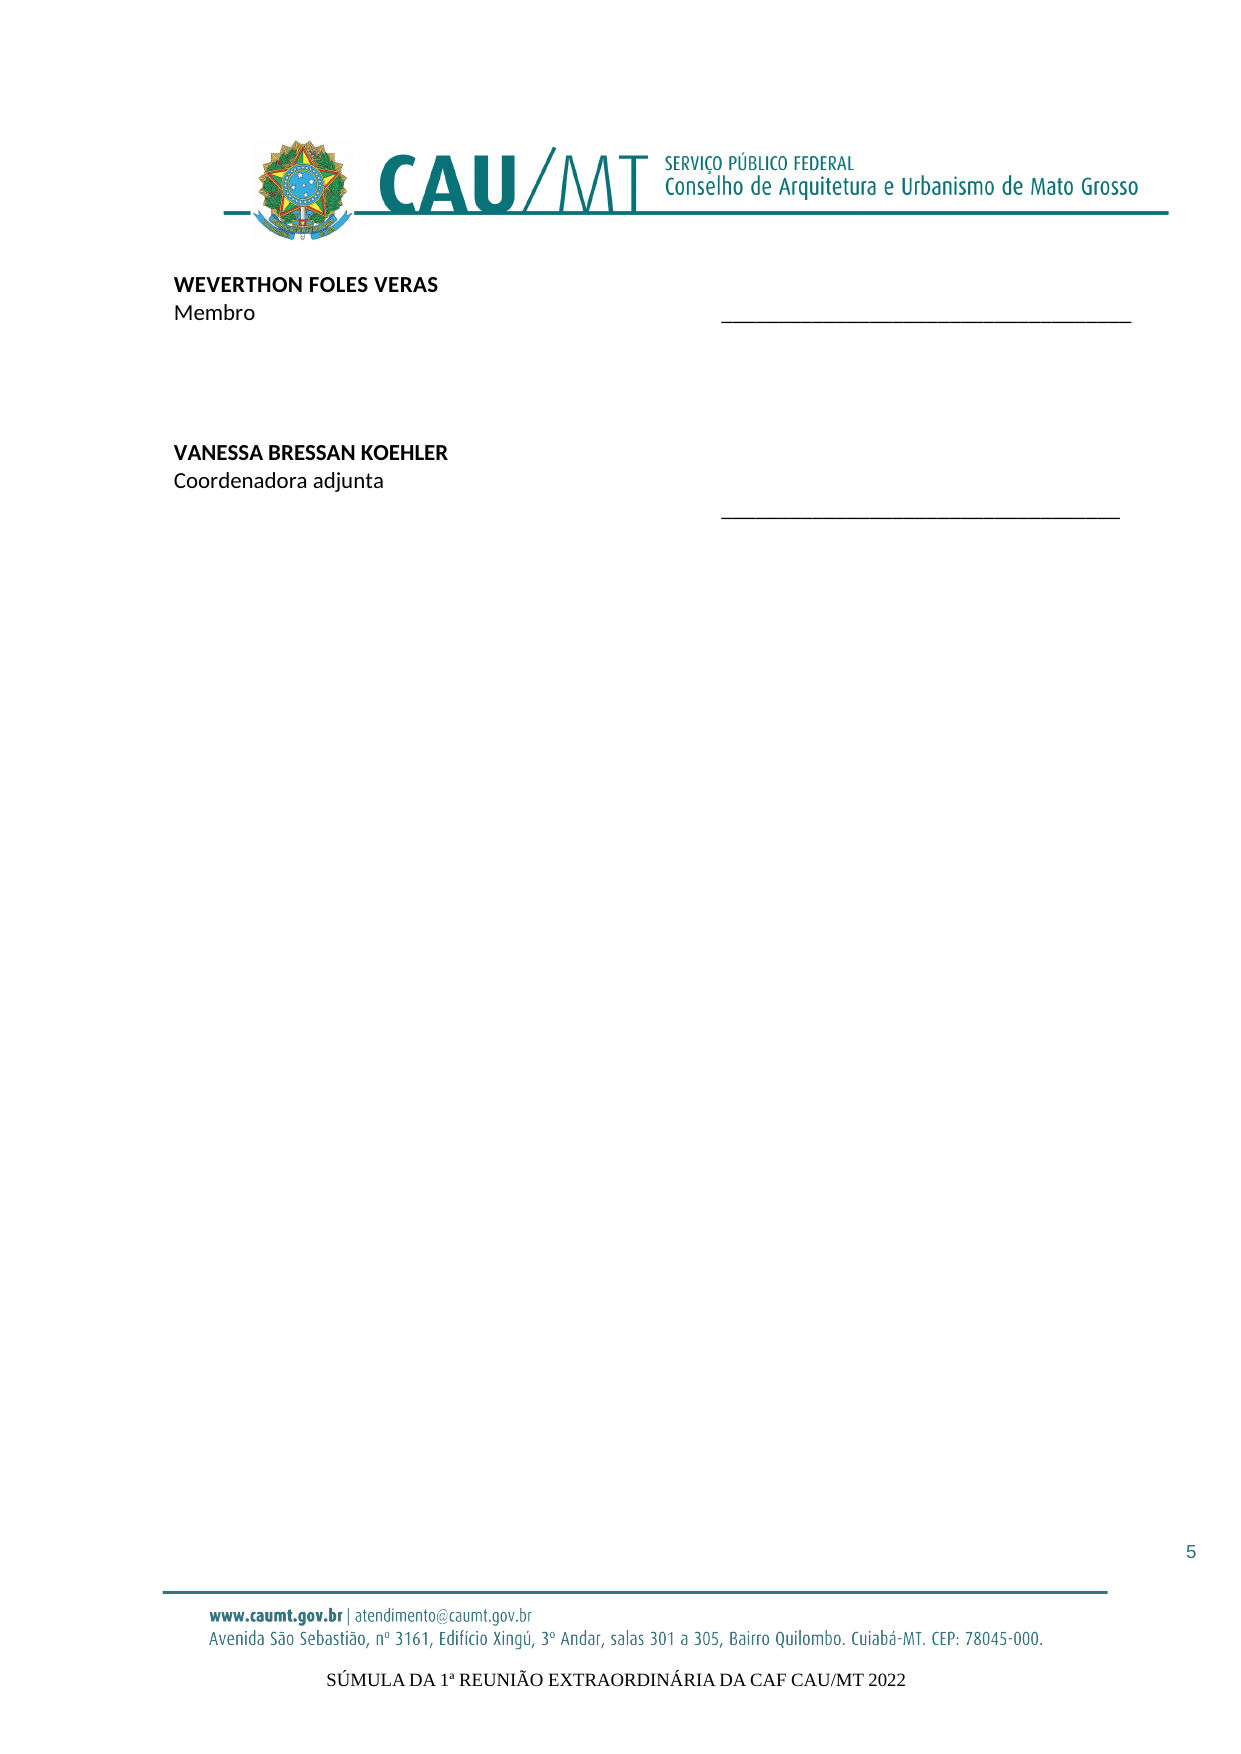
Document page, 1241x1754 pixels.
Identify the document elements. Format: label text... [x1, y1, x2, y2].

table_header ALEXSANDRO REIS Coordenador THAIS BACCHI Membro weverthon foles veras Membro VANESSA BRESSAN KOEHLER Coordenadora adjunta [163, 242, 710, 522]
picture [162, 1573, 1108, 1665]
picture [223, 138, 1169, 242]
